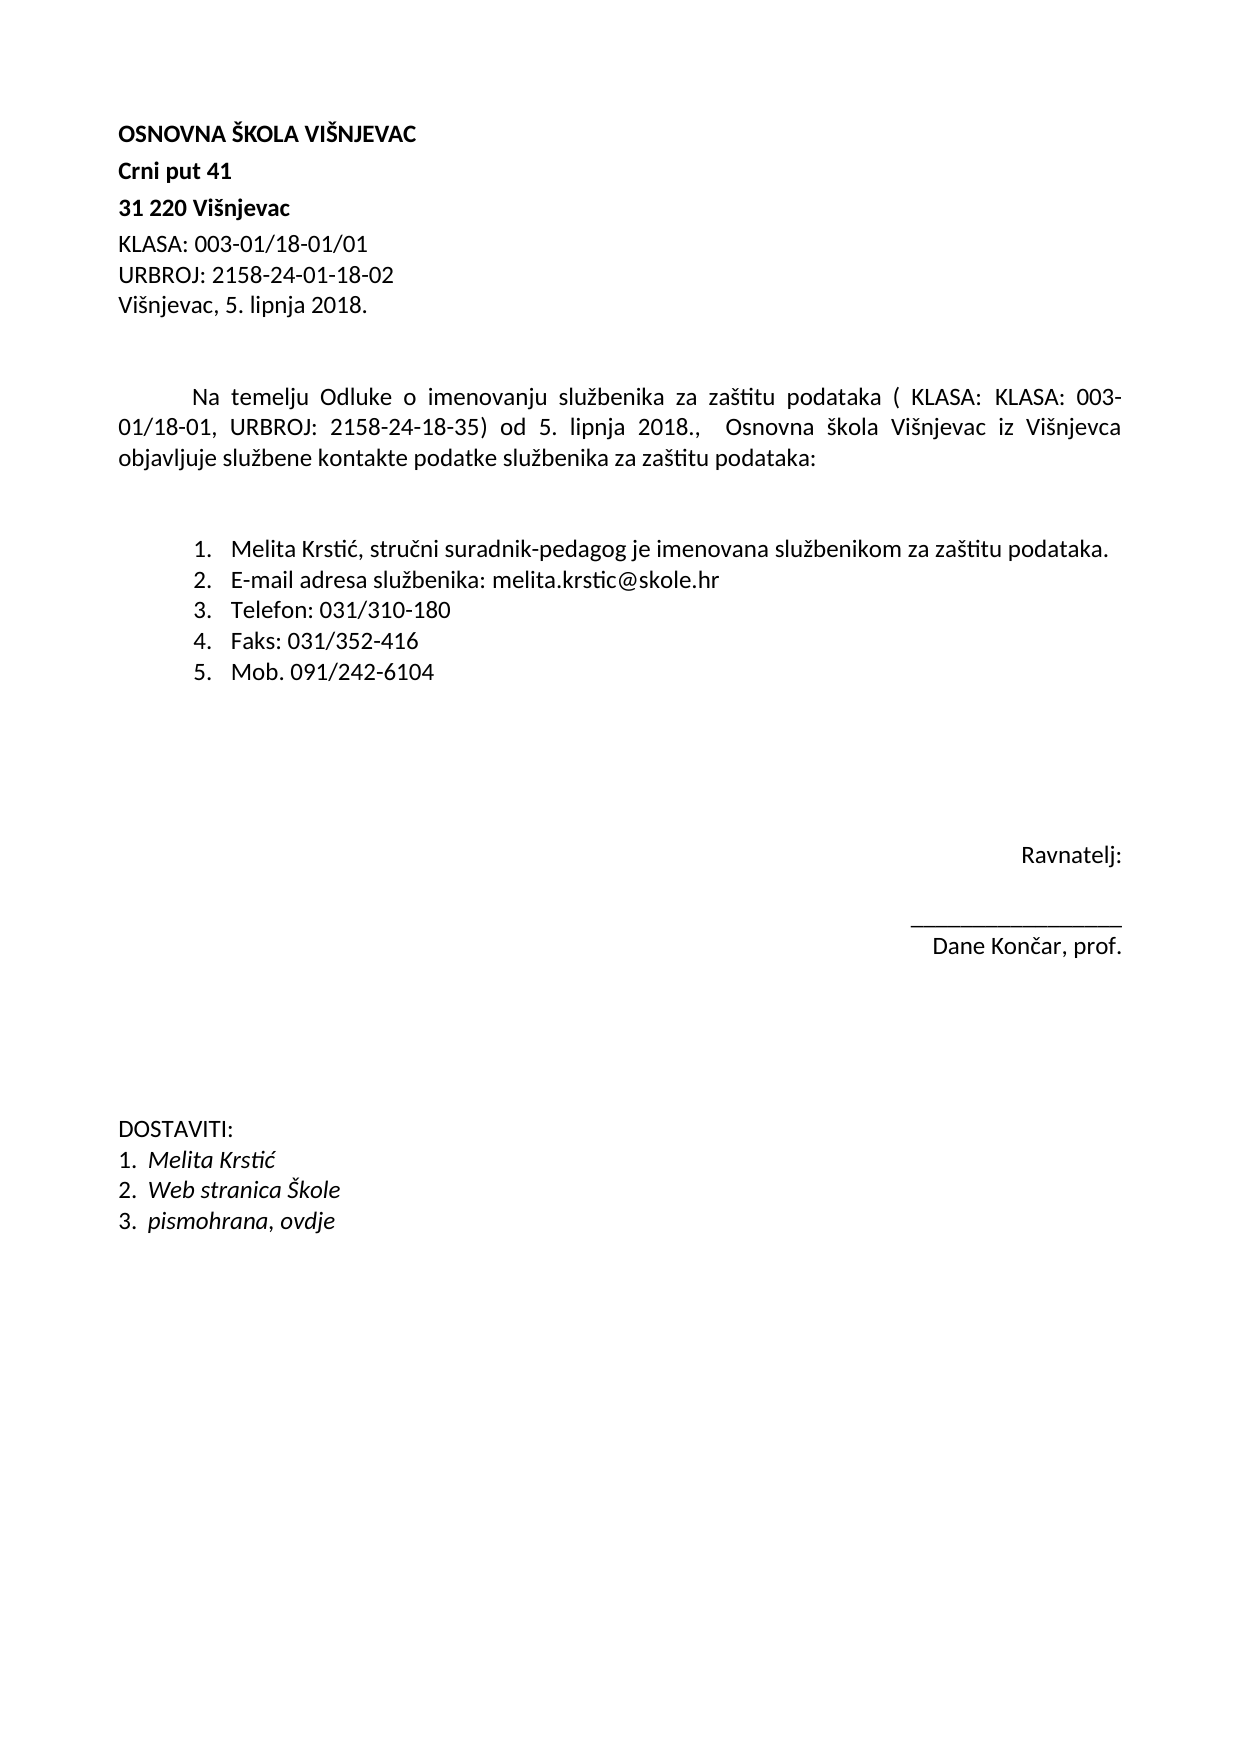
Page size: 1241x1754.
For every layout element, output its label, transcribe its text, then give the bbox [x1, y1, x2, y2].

subtitle 31 220 Višnjevac [118, 192, 1122, 222]
list Melita Krstić, stručni suradnik-pedagog je imenovana službenikom za zaštitu podataka. [193, 534, 1122, 564]
text Ravnatelj: [118, 839, 1122, 869]
list pismohrana, ovdje [118, 1205, 1122, 1236]
list Melita Krstić [118, 1144, 1122, 1174]
text Na temelju Odluke o imenovanju službenika za zaštitu podataka ( KLASA: KLASA: 003-01/18-01, URBROJ: 2158-24-18-35) od 5. lipnja 2018., Osnovna škola Višnjevac iz Višnjevca objavljuje službene kontakte podatke službenika za zaštitu podataka: [118, 381, 1122, 473]
text _________________ [118, 900, 1122, 930]
list Mob. 091/242-6104 [193, 656, 1122, 686]
text Višnjevac, 5. lipnja 2018. [118, 289, 1122, 320]
subtitle OSNOVNA ŠKOLA VIŠNJEVAC [118, 118, 1122, 149]
text DOSTAVITI: [118, 1113, 1122, 1144]
list E-mail adresa službenika: melita.krstic@skole.hr [193, 564, 1122, 595]
text URBROJ: 2158-24-01-18-02 [118, 259, 1122, 289]
text KLASA: 003-01/18-01/01 [118, 228, 1122, 259]
list Telefon: 031/310-180 [193, 595, 1122, 625]
list Web stranica Škole [118, 1174, 1122, 1205]
subtitle Crni put 41 [118, 155, 1122, 185]
list Faks: 031/352-416 [193, 625, 1122, 656]
text Dane Končar, prof. [118, 930, 1122, 961]
